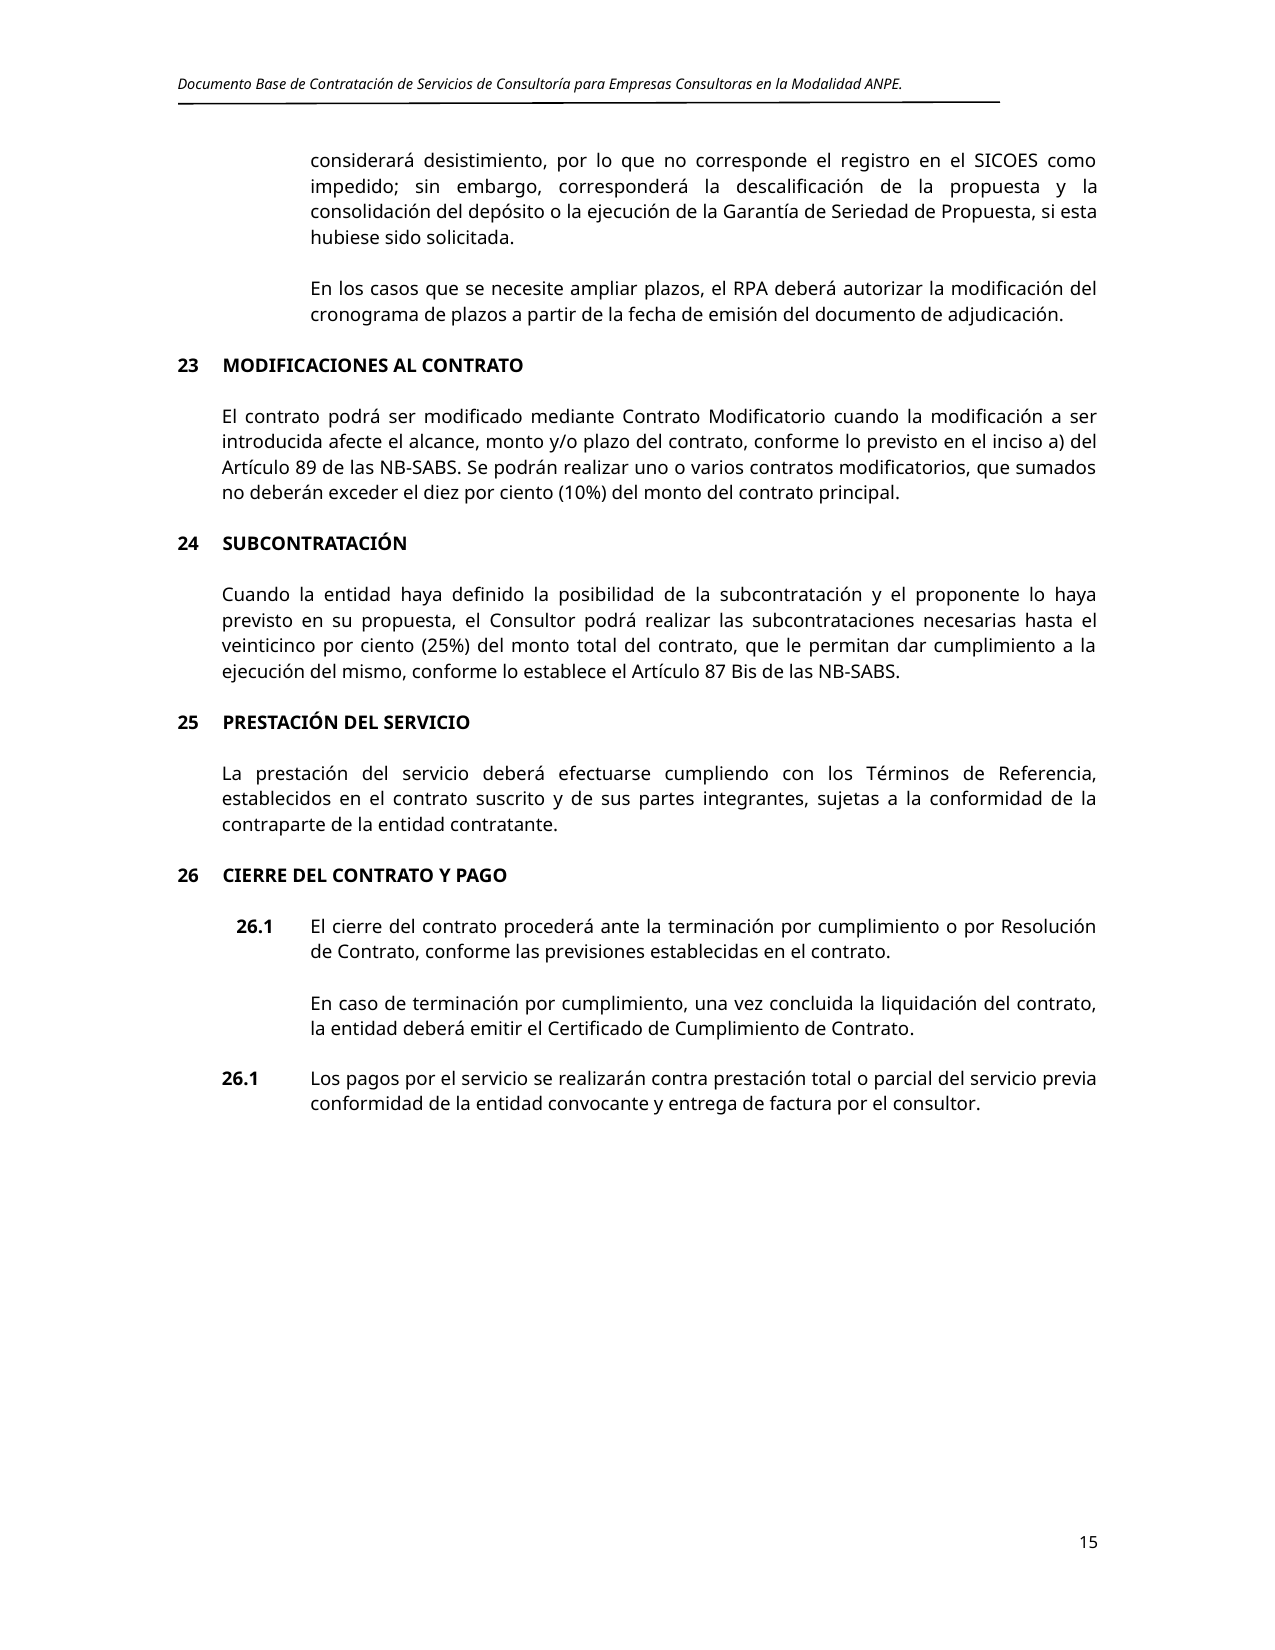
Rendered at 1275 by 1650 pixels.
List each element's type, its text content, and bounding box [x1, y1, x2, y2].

list En los casos que se necesite ampliar plazos, el RPA deberá autorizar la modificación del cronograma de plazos a partir de la fecha de emisión del documento de adjudicación. [310, 275, 1098, 326]
title MODIFICACIONES AL CONTRATO [177, 352, 1098, 377]
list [310, 148, 1098, 250]
text Cuando la entidad haya definido la posibilidad de la subcontratación y el proponente lo haya previsto en su propuesta, el Consultor podrá realizar las subcontrataciones necesarias hasta el veinticinco por ciento (25%) del monto total del contrato, que le permitan dar cumplimiento a la ejecución del mismo, conforme lo establece el Artículo 87 Bis de las NB-SABS. [222, 582, 1098, 684]
list En caso de terminación por cumplimiento, una vez concluida la liquidación del contrato, la entidad deberá emitir el Certificado de Cumplimiento de Contrato. [310, 990, 1098, 1041]
text La prestación del servicio deberá efectuarse cumpliendo con los Términos de Referencia, establecidos en el contrato suscrito y de sus partes integrantes, sujetas a la conformidad de la contraparte de la entidad contratante. [222, 760, 1098, 837]
title PRESTACIÓN DEL SERVICIO [177, 709, 1098, 735]
list El cierre del contrato procederá ante la terminación por cumplimiento o por Resolución de Contrato, conforme las previsiones establecidas en el contrato. [236, 913, 1098, 964]
title CIERRE DEL CONTRATO Y PAGO [177, 862, 1098, 888]
text El contrato podrá ser modificado mediante Contrato Modificatorio cuando la modificación a ser introducida afecte el alcance, monto y/o plazo del contrato, conforme lo previsto en el inciso a) del Artículo 89 de las NB-SABS. Se podrán realizar uno o varios contratos modificatorios, que sumados no deberán exceder el diez por ciento (10%) del monto del contrato principal. [222, 403, 1098, 505]
title SUBCONTRATACIÓN [177, 531, 1098, 556]
list Los pagos por el servicio se realizarán contra prestación total o parcial del servicio previa conformidad de la entidad convocante y entrega de factura por el consultor. [222, 1065, 1098, 1116]
